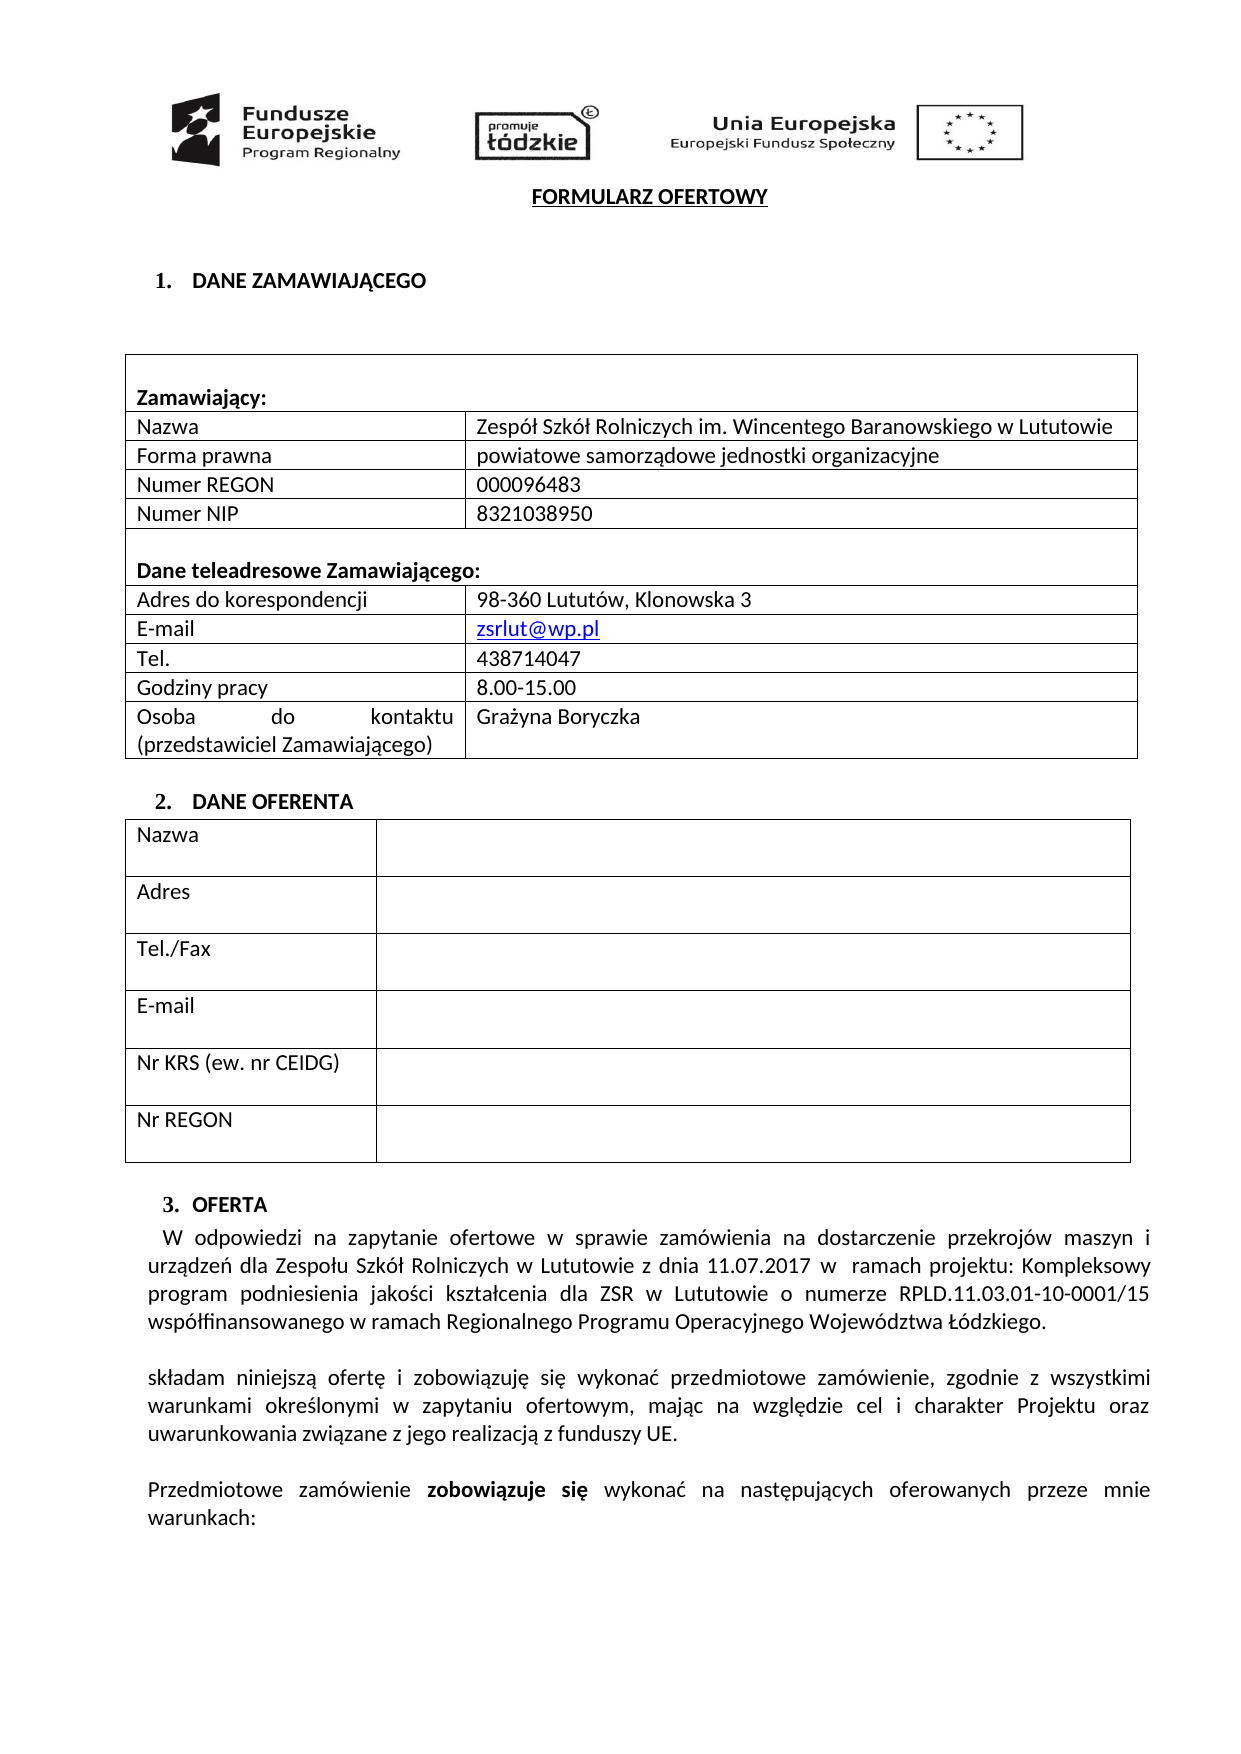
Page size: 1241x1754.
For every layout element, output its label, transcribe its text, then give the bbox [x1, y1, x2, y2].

table_cell Nazwa [126, 412, 465, 440]
table_cell [377, 934, 1130, 990]
table_header Zamawiający: [126, 355, 1137, 411]
table_cell Osoba do kontaktu (przedstawiciel Zamawiającego) [126, 702, 465, 758]
table_header Nazwa [126, 820, 376, 876]
list OFERTA [162, 1191, 1152, 1219]
table_cell Adres do korespondencji [126, 586, 465, 613]
table_cell Tel./Fax [126, 934, 376, 990]
table_cell 8.00-15.00 [466, 673, 1137, 701]
list DANE OFERENTA [154, 787, 1152, 815]
table_cell [377, 991, 1130, 1047]
table_cell Tel. [126, 644, 465, 672]
table_cell Nr REGON [126, 1106, 376, 1162]
table_cell [377, 1049, 1130, 1104]
table_cell E-mail [126, 991, 376, 1047]
list DANE ZAMAWIAJĄCEGO [154, 266, 1152, 294]
table_cell Numer REGON [126, 470, 465, 498]
table_cell zsrlut@wp.pl [466, 615, 1137, 643]
table_cell powiatowe samorządowe jednostki organizacyjne [466, 441, 1137, 469]
table_cell Numer NIP [126, 499, 465, 527]
table_cell Godziny pracy [126, 673, 465, 701]
table_cell 98-360 Lututów, Klonowska 3 [466, 586, 1137, 613]
table_cell Grażyna Boryczka [466, 702, 1137, 758]
text FORMULARZ OFERTOWY [148, 182, 1152, 210]
text Przedmiotowe zamówienie zobowiązuje się wykonać na następujących oferowanych przeze mnie warunkach: [148, 1475, 1152, 1531]
table_cell E-mail [126, 615, 465, 643]
table_cell 438714047 [466, 644, 1137, 672]
table_cell 000096483 [466, 470, 1137, 498]
table_header [377, 820, 1130, 876]
table_cell [377, 1106, 1130, 1162]
table_cell Forma prawna [126, 441, 465, 469]
table_cell Adres [126, 877, 376, 933]
table_cell Dane teleadresowe Zamawiającego: [126, 529, 1137, 584]
text W odpowiedzi na zapytanie ofertowe w sprawie zamówienia na dostarczenie przekrojów maszyn i urządzeń dla Zespołu Szkół Rolniczych w Lututowie z dnia 11.07.2017 w ramach projektu: Kompleksowy program podniesienia jakości kształcenia dla ZSR w Lututowie o numerze RPLD.11.03.01-10-0001/15 współfinansowanego w ramach Regionalnego Programu Operacyjnego Województwa Łódzkiego. [148, 1223, 1152, 1335]
table_cell Nr KRS (ew. nr CEIDG) [126, 1049, 376, 1104]
table_cell [377, 877, 1130, 933]
table_cell Zespół Szkół Rolniczych im. Wincentego Baranowskiego w Lututowie [466, 412, 1137, 440]
text składam niniejszą ofertę i zobowiązuję się wykonać przedmiotowe zamówienie, zgodnie z wszystkimi warunkami określonymi w zapytaniu ofertowym, mając na względzie cel i charakter Projektu oraz uwarunkowania związane z jego realizacją z funduszy UE. [148, 1363, 1152, 1447]
table_cell 8321038950 [466, 499, 1137, 527]
